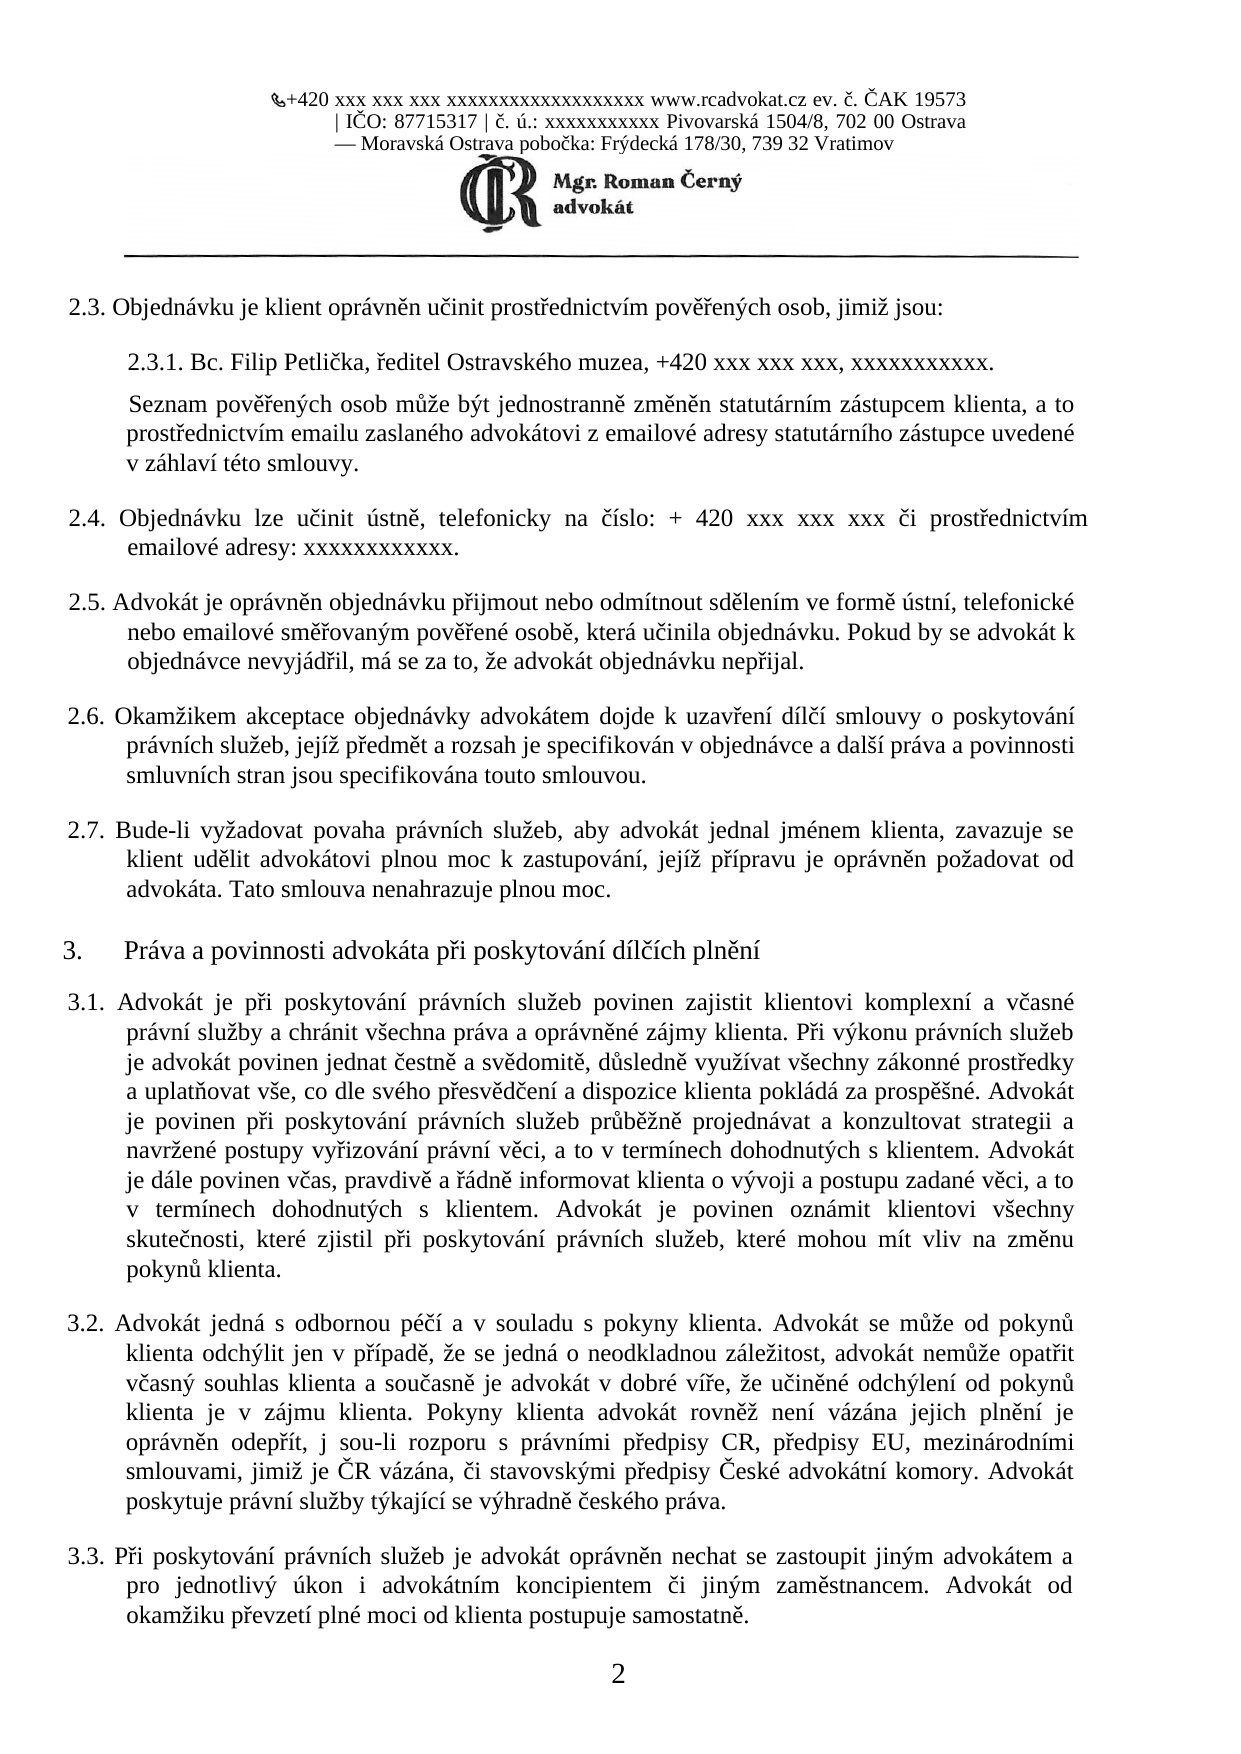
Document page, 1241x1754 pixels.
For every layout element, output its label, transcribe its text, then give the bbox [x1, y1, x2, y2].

picture [123, 154, 1079, 258]
text 3.1. Advokát je při poskytování právních služeb povinen zajistit klientovi komplexní a včasné právní služby a chránit všechna práva a oprávněné zájmy klienta. Při výkonu právních služeb je advokát povinen jednat čestně a svědomitě, důsledně využívat všechny zákonné prostředky a uplatňovat vše, co dle svého přesvědčení a dispozice klienta pokládá za prospěšné. Advokát je povinen při poskytování právních služeb průběžně projednávat a konzultovat strategii a navržené postupy vyřizování právní věci, a to v termínech dohodnutých s klientem. Advokát je dále povinen včas, pravdivě a řádně informovat klienta o vývoji a postupu zadané věci, a to v termínech dohodnutých s klientem. Advokát je povinen oznámit klientovi všechny skutečnosti, které zjistil při poskytování právních služeb, které mohou mít vliv na změnu pokynů klienta. [67, 987, 1075, 1282]
subtitle 3. Práva a povinnosti advokáta při poskytování dílčích plnění [16, 934, 1092, 965]
text 3.2. Advokát jedná s odbornou péčí a v souladu s pokyny klienta. Advokát se může od pokynů klienta odchýlit jen v případě, že se jedná o neodkladnou záležitost, advokát nemůže opatřit včasný souhlas klienta a současně je advokát v dobré víře, že učiněné odchýlení od pokynů klienta je v zájmu klienta. Pokyny klienta advokát rovněž není vázána jejich plnění je oprávněn odepřít, j sou-li rozporu s právními předpisy CR, předpisy EU, mezinárodními smlouvami, jimiž je ČR vázána, či stavovskými předpisy České advokátní komory. Advokát poskytuje právní služby týkající se výhradně českého práva. [67, 1308, 1075, 1515]
text 2.4. Objednávku lze učinit ústně, telefonicky na číslo: + 420 xxx xxx xxx či prostřednictvím emailové adresy: xxxxxxxxxxxx. [68, 503, 1089, 561]
picture [271, 92, 286, 107]
text 2.3.1. Bc. Filip Petlička, ředitel Ostravského muzea, +420 xxx xxx xxx, xxxxxxxxxxx. [127, 347, 1089, 375]
text 2.7. Bude-li vyžadovat povaha právních služeb, aby advokát jednal jménem klienta, zavazuje se klient udělit advokátovi plnou moc k zastupování, jejíž přípravu je oprávněn požadovat od advokáta. Tato smlouva nenahrazuje plnou moc. [67, 815, 1075, 903]
text 2.6. Okamžikem akceptace objednávky advokátem dojde k uzavření dílčí smlouvy o poskytování právních služeb, jejíž předmět a rozsah je specifikován v objednávce a další práva a povinnosti smluvních stran jsou specifikována touto smlouvou. [67, 701, 1076, 789]
text 2.5. Advokát je oprávněn objednávku přijmout nebo odmítnout sdělením ve formě ústní, telefonické nebo emailové směřovaným pověřené osobě, která učinila objednávku. Pokud by se advokát k objednávce nevyjádřil, má se za to, že advokát objednávku nepřijal. [68, 587, 1076, 675]
text 2.3. Objednávku je klient oprávněn učinit prostřednictvím pověřených osob, jimiž jsou: [68, 292, 1089, 321]
text Seznam pověřených osob může být jednostranně změněn statutárním zástupcem klienta, a to prostřednictvím emailu zaslaného advokátovi z emailové adresy statutárního zástupce uvedené v záhlaví této smlouvy. [126, 389, 1075, 477]
text 3.3. Při poskytování právních služeb je advokát oprávněn nechat se zastoupit jiným advokátem a pro jednotlivý úkon i advokátním koncipientem či jiným zaměstnancem. Advokát od okamžiku převzetí plné moci od klienta postupuje samostatně. [67, 1541, 1074, 1629]
text +420 xxx xxx xxx xxxxxxxxxxxxxxxxxxx www.rcadvokat.cz ev. č. ČAK 19573 | IČO: 87715317 | č. ú.: xxxxxxxxxxx Pivovarská 1504/8, 702 00 Ostrava — Moravská Ostrava pobočka: Frýdecká 178/30, 739 32 Vratimov [271, 88, 966, 154]
